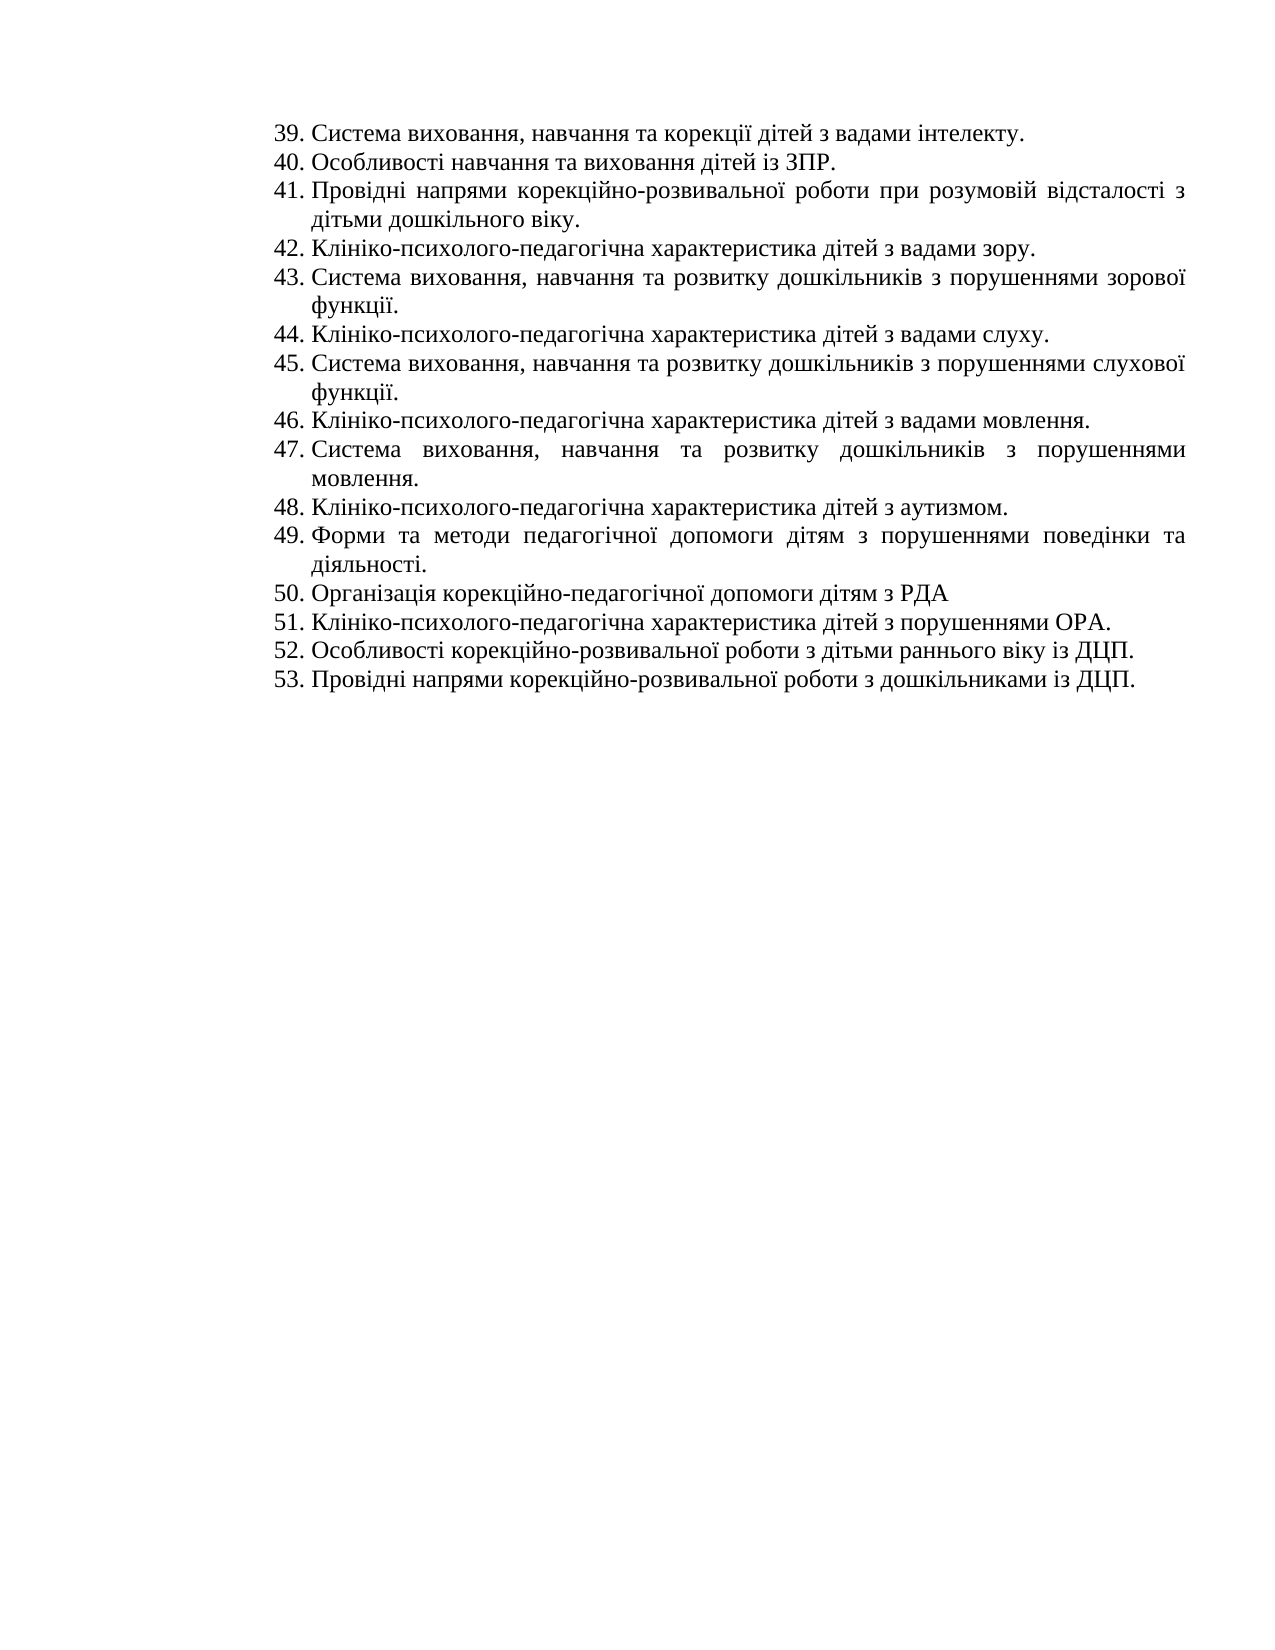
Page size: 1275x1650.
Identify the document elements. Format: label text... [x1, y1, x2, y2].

list Система виховання, навчання та розвитку дошкільників з порушеннями мовлення. [274, 434, 1186, 492]
list Клініко-психолого-педагогічна характеристика дітей з вадами мовлення. [274, 406, 1186, 434]
list Особливості корекційно-розвивальної роботи з дітьми раннього віку із ДЦП. [274, 636, 1186, 664]
list Клініко-психолого-педагогічна характеристика дітей з порушеннями ОРА. [274, 607, 1186, 636]
list Особливості навчання та виховання дітей із ЗПР. [274, 147, 1186, 176]
list Провідні напрями корекційно-розвивальної роботи при розумовій відсталості з дітьми дошкільного віку. [274, 176, 1186, 233]
list Провідні напрями корекційно-розвивальної роботи з дошкільниками із ДЦП. [274, 664, 1186, 693]
list Клініко-психолого-педагогічна характеристика дітей з аутизмом. [274, 492, 1186, 521]
list Система виховання, навчання та розвитку дошкільників з порушеннями зорової функції. [274, 262, 1186, 319]
list Клініко-психолого-педагогічна характеристика дітей з вадами слуху. [274, 319, 1186, 348]
list Система виховання, навчання та корекції дітей з вадами інтелекту. [274, 118, 1186, 147]
list Клініко-психолого-педагогічна характеристика дітей з вадами зору. [274, 233, 1186, 262]
list Організація корекційно-педагогічної допомоги дітям з РДА [274, 578, 1186, 607]
list Система виховання, навчання та розвитку дошкільників з порушеннями слухової функції. [274, 348, 1186, 406]
list Форми та методи педагогічної допомоги дітям з порушеннями поведінки та діяльності. [274, 521, 1186, 578]
